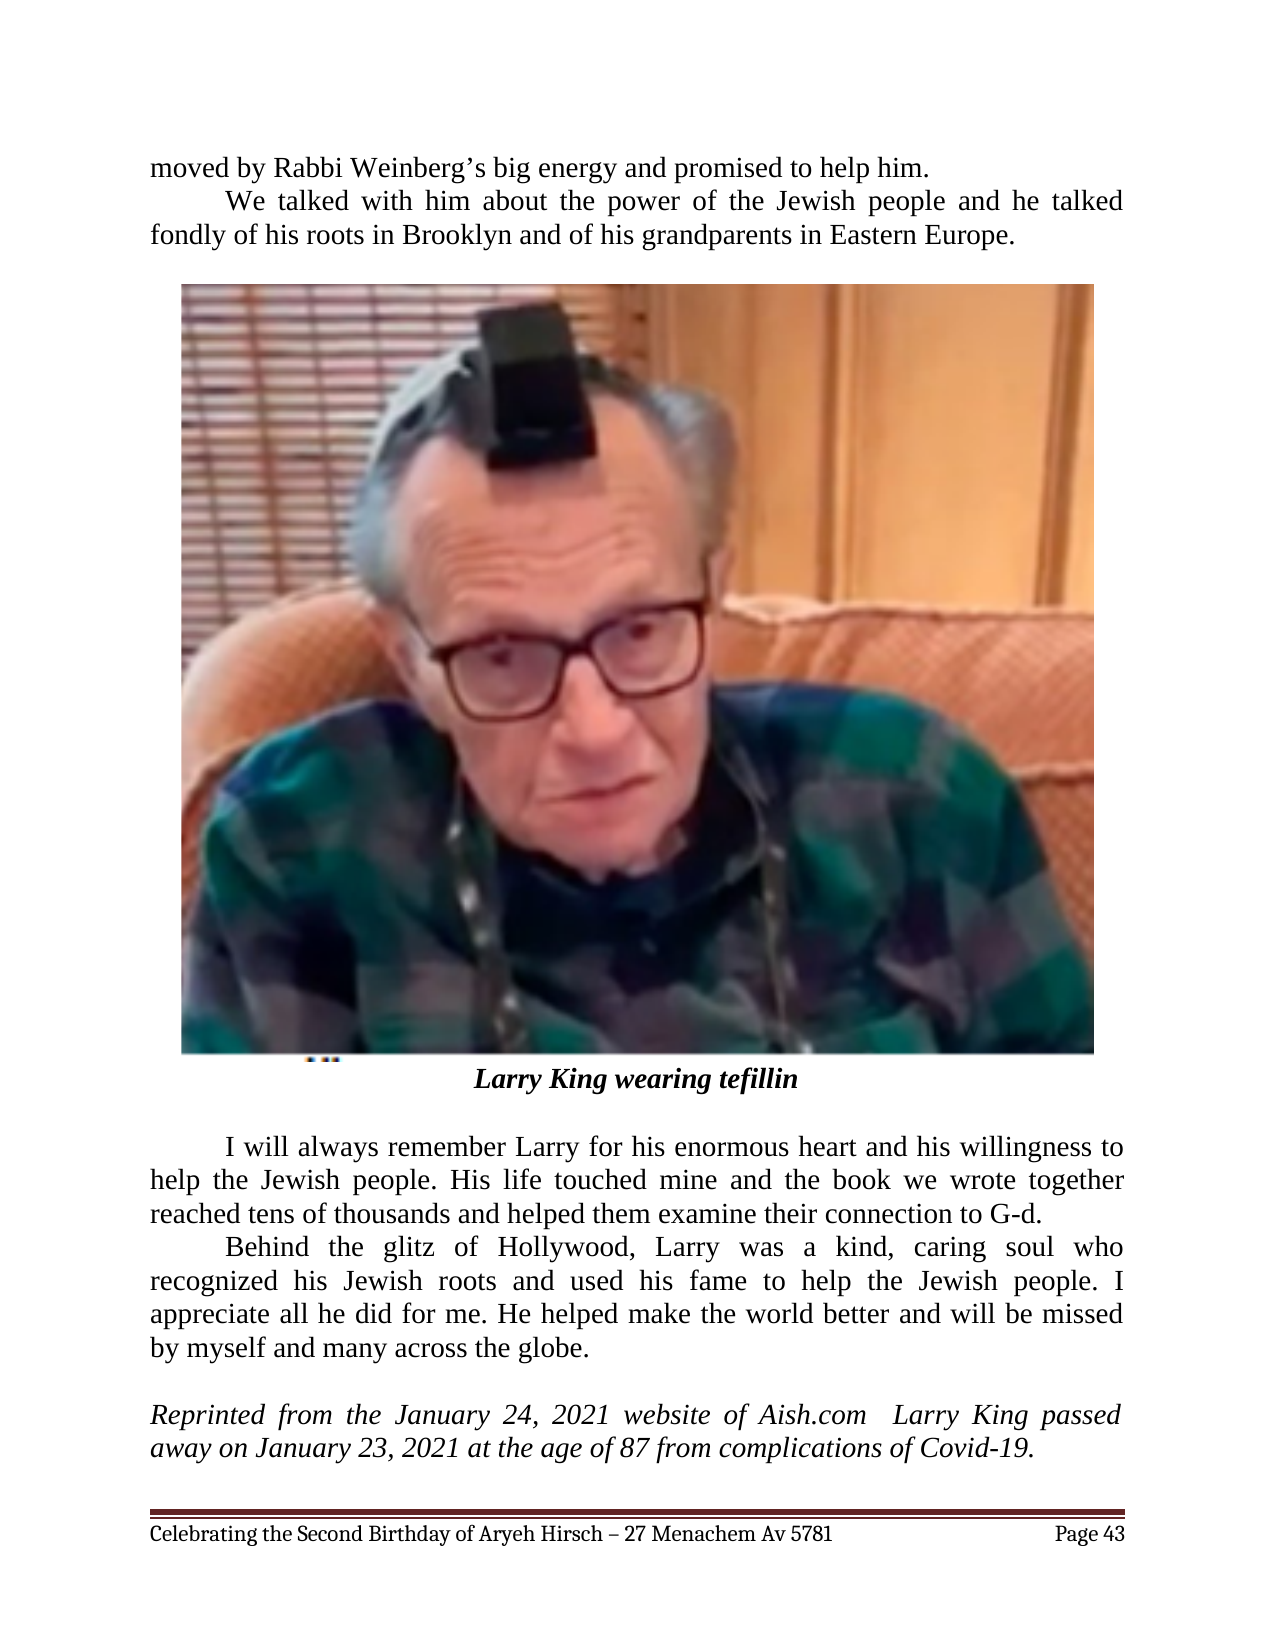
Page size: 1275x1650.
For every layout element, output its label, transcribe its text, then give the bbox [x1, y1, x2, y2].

text Behind the glitz of Hollywood, Larry was a kind, caring soul who recognized his Jewish roots and used his fame to help the Jewish people. I appreciate all he did for me. He helped make the world better and will be missed by myself and many across the globe. [150, 1229, 1125, 1363]
picture [181, 284, 1094, 1062]
text Reprinted from the January 24, 2021 website of Aish.com Larry King passed away on January 23, 2021 at the age of 87 from complications of Covid-19. [150, 1397, 1125, 1464]
text moved by Rabbi Weinberg’s big energy and promised to help him. [150, 150, 1125, 183]
text We talked with him about the power of the Jewish people and he talked fondly of his roots in Brooklyn and of his grandparents in Eastern Europe. [150, 183, 1125, 251]
text Larry King wearing tefillin [150, 1062, 1125, 1095]
text I will always remember Larry for his enormous heart and his willingness to help the Jewish people. His life touched mine and the book we wrote together reached tens of thousands and helped them examine their connection to G-d. [150, 1129, 1125, 1229]
